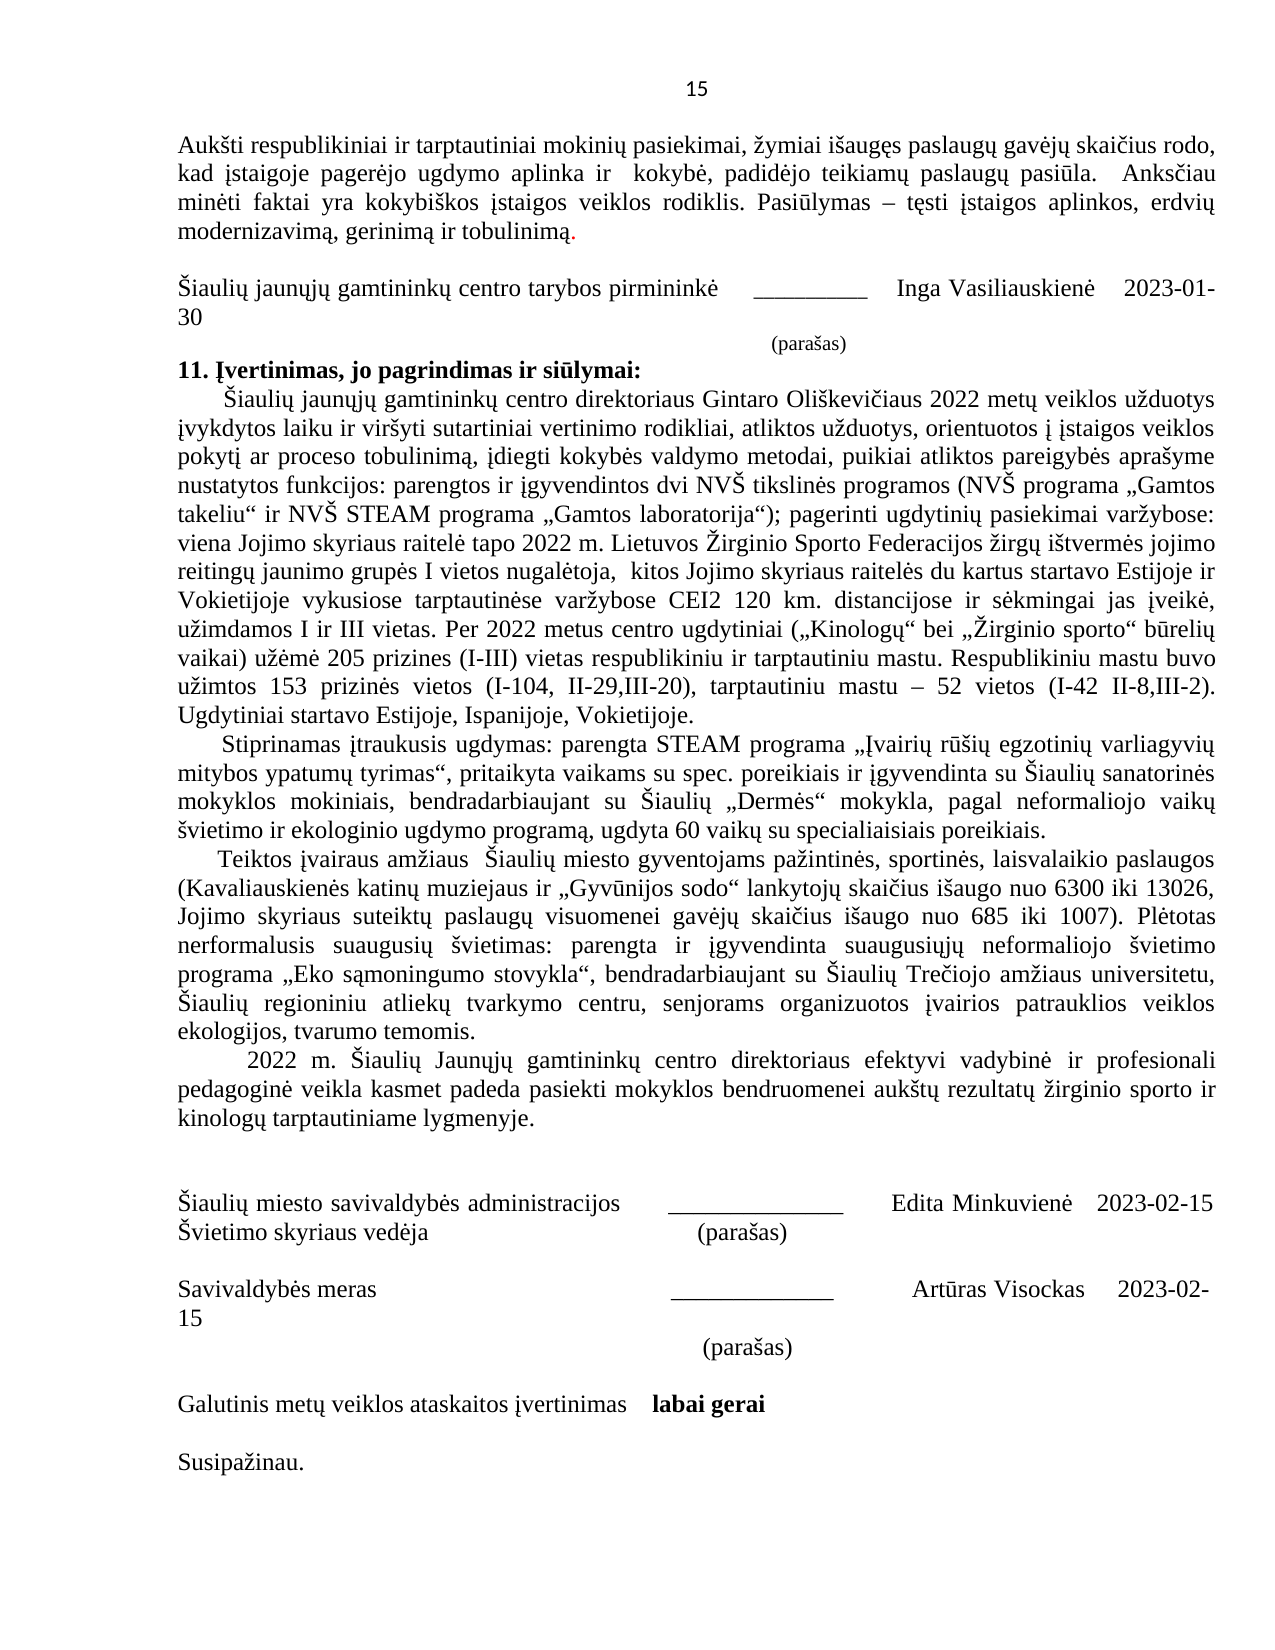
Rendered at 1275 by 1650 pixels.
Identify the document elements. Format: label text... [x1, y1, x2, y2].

text 2022 m. Šiaulių Jaunųjų gamtininkų centro direktoriaus efektyvi vadybinė ir profesionali pedagoginė veikla kasmet padeda pasiekti mokyklos bendruomenei aukštų rezultatų žirginio sporto ir kinologų tarptautiniame lygmenyje. [177, 1045, 1216, 1131]
text 11. Įvertinimas, jo pagrindimas ir siūlymai: [177, 355, 1216, 384]
text Susipažinau. [177, 1447, 1216, 1476]
text Šiaulių jaunųjų gamtininkų centro tarybos pirmininkė ___________ Inga Vasiliauskienė 2023-01-30 [177, 273, 1216, 331]
text (parašas) [177, 1332, 1216, 1361]
text Šiaulių miesto savivaldybės administracijos ______________ Edita Minkuvienė 2023-02-15 Švietimo skyriaus vedėja (parašas) [177, 1188, 1216, 1246]
text (parašas) [177, 331, 1216, 355]
text Savivaldybės meras _____________ Artūras Visockas 2023-02-15 [177, 1274, 1216, 1332]
text Galutinis metų veiklos ataskaitos įvertinimas labai gerai [177, 1389, 1216, 1418]
text Stiprinamas įtraukusis ugdymas: parengta STEAM programa „Įvairių rūšių egzotinių varliagyvių mitybos ypatumų tyrimas“, pritaikyta vaikams su spec. poreikiais ir įgyvendinta su Šiaulių sanatorinės mokyklos mokiniais, bendradarbiaujant su Šiaulių „Dermės“ mokykla, pagal neformaliojo vaikų švietimo ir ekologinio ugdymo programą, ugdyta 60 vaikų su specialiaisiais poreikiais. [177, 729, 1216, 844]
text Šiaulių jaunųjų gamtininkų centro direktoriaus Gintaro Oliškevičiaus 2022 metų veiklos užduotys įvykdytos laiku ir viršyti sutartiniai vertinimo rodikliai, atliktos užduotys, orientuotos į įstaigos veiklos pokytį ar proceso tobulinimą, įdiegti kokybės valdymo metodai, puikiai atliktos pareigybės aprašyme nustatytos funkcijos: parengtos ir įgyvendintos dvi NVŠ tikslinės programos (NVŠ programa „Gamtos takeliu“ ir NVŠ STEAM programa „Gamtos laboratorija“); pagerinti ugdytinių pasiekimai varžybose: viena Jojimo skyriaus raitelė tapo 2022 m. Lietuvos Žirginio Sporto Federacijos žirgų ištvermės jojimo reitingų jaunimo grupės I vietos nugalėtoja, kitos Jojimo skyriaus raitelės du kartus startavo Estijoje ir Vokietijoje vykusiose tarptautinėse varžybose CEI2 120 km. distancijose ir sėkmingai jas įveikė, užimdamos I ir III vietas. Per 2022 metus centro ugdytiniai („Kinologų“ bei „Žirginio sporto“ būrelių vaikai) užėmė 205 prizines (I-III) vietas respublikiniu ir tarptautiniu mastu. Respublikiniu mastu buvo užimtos 153 prizinės vietos (I-104, II-29,III-20), tarptautiniu mastu – 52 vietos (I-42 II-8,III-2). Ugdytiniai startavo Estijoje, Ispanijoje, Vokietijoje. [177, 384, 1216, 729]
text Aukšti respublikiniai ir tarptautiniai mokinių pasiekimai, žymiai išaugęs paslaugų gavėjų skaičius rodo, kad įstaigoje pagerėjo ugdymo aplinka ir kokybė, padidėjo teikiamų paslaugų pasiūla. Anksčiau minėti faktai yra kokybiškos įstaigos veiklos rodiklis. Pasiūlymas – tęsti įstaigos aplinkos, erdvių modernizavimą, gerinimą ir tobulinimą. [177, 130, 1216, 245]
text Teiktos įvairaus amžiaus Šiaulių miesto gyventojams pažintinės, sportinės, laisvalaikio paslaugos (Kavaliauskienės katinų muziejaus ir „Gyvūnijos sodo“ lankytojų skaičius išaugo nuo 6300 iki 13026, Jojimo skyriaus suteiktų paslaugų visuomenei gavėjų skaičius išaugo nuo 685 iki 1007). Plėtotas nerformalusis suaugusių švietimas: parengta ir įgyvendinta suaugusiųjų neformaliojo švietimo programa „Eko sąmoningumo stovykla“, bendradarbiaujant su Šiaulių Trečiojo amžiaus universitetu, Šiaulių regioniniu atliekų tvarkymo centru, senjorams organizuotos įvairios patrauklios veiklos ekologijos, tvarumo temomis. [177, 844, 1216, 1045]
